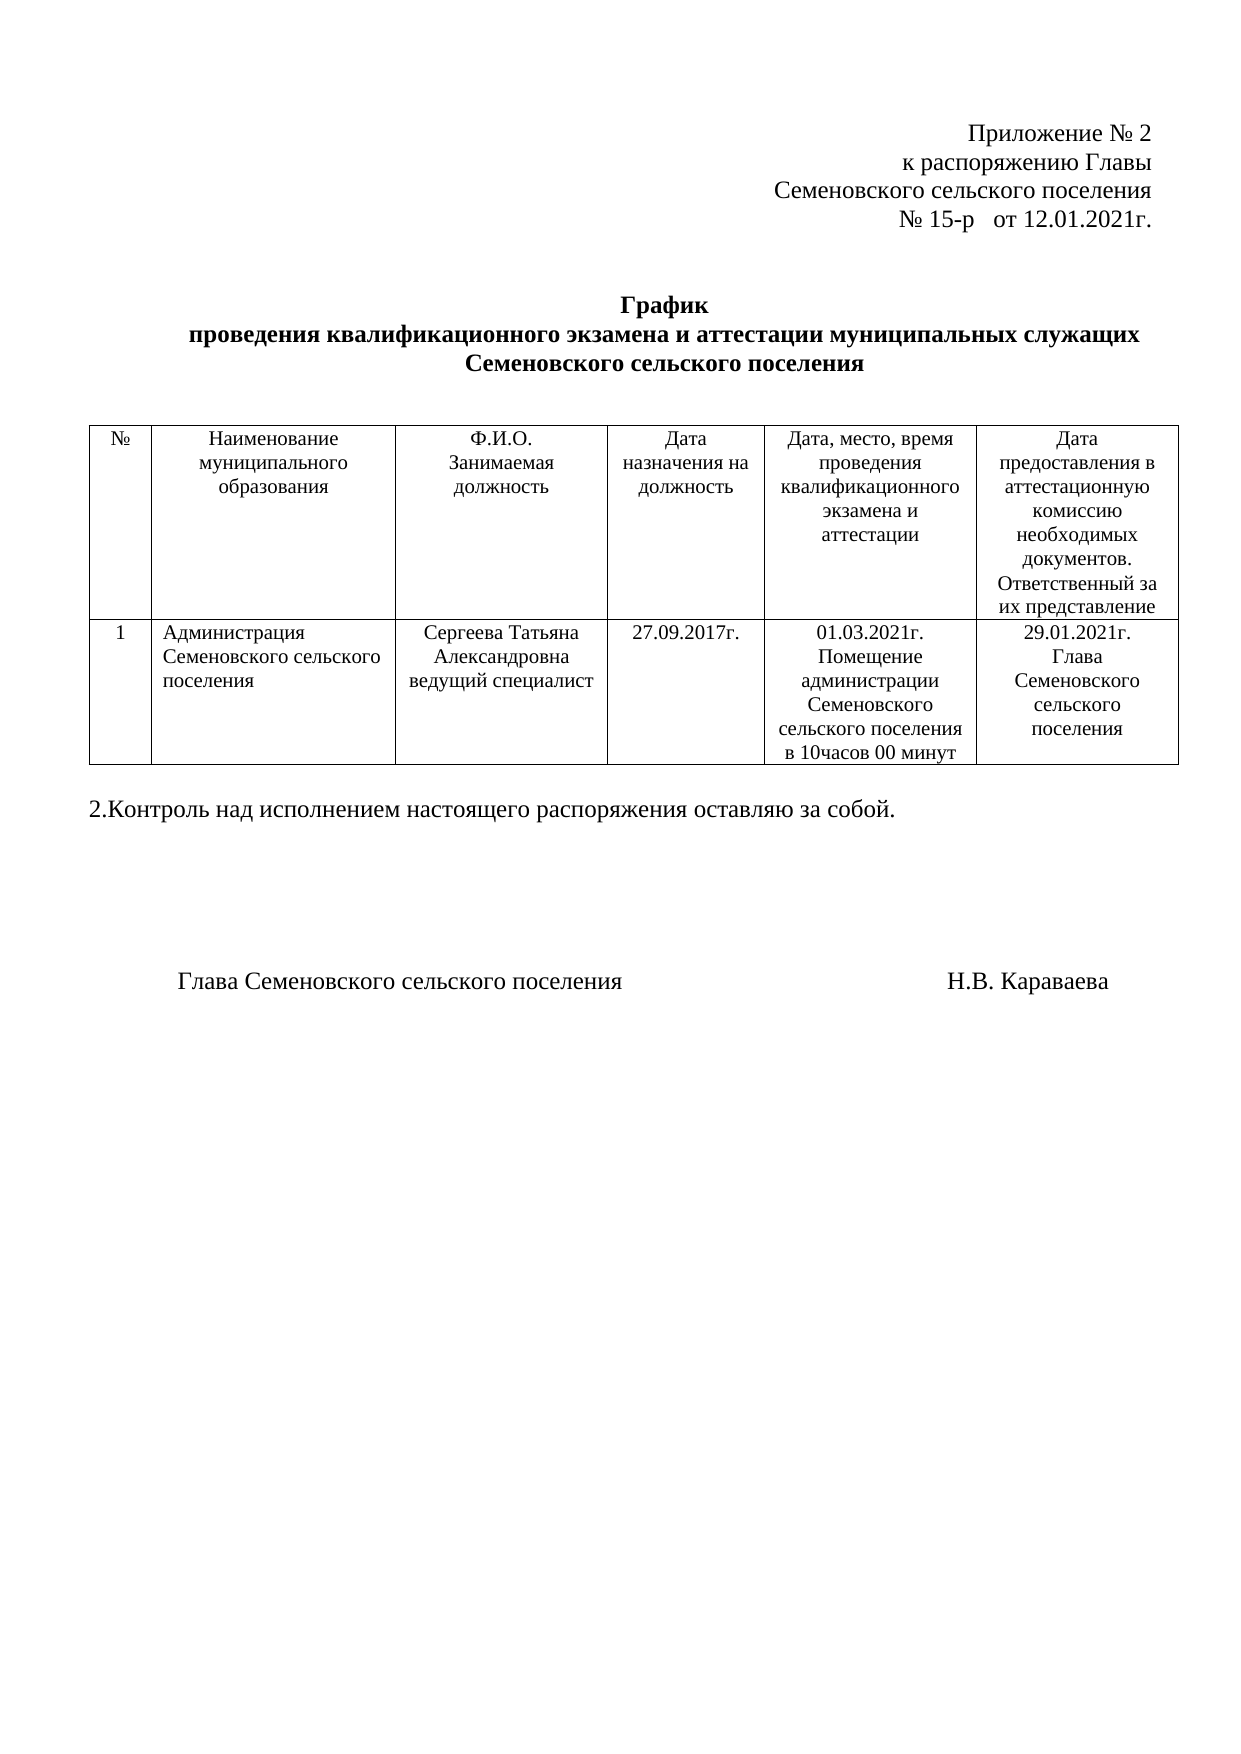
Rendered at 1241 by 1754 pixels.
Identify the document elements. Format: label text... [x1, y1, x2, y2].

table_header Ф.И.О. Занимаемая должность [396, 426, 607, 618]
text Глава Семеновского сельского поселения Н.В. Караваева [177, 966, 1152, 995]
text Приложение № 2 [177, 118, 1152, 147]
text График [177, 291, 1152, 319]
text проведения квалификационного экзамена и аттестации муниципальных служащих Семеновского сельского поселения [177, 319, 1152, 377]
table_cell 01.03.2021г. Помещение администрации Семеновского сельского поселения в 10часов 00 минут [765, 620, 976, 764]
table_header Дата назначения на должность [608, 426, 764, 618]
table_cell 29.01.2021г. Глава Семеновского сельского поселения [977, 620, 1178, 764]
table_header Наименование муниципального образования [152, 426, 395, 618]
table_header Дата предоставления в аттестационную комиссию необходимых документов. Ответственный за их представление [977, 426, 1178, 618]
text Семеновского сельского поселения [177, 176, 1152, 204]
table_cell Сергеева Татьяна Александровна ведущий специалист [396, 620, 607, 764]
table_cell Администрация Семеновского сельского поселения [152, 620, 395, 764]
text к распоряжению Главы [177, 147, 1152, 176]
text 2.Контроль над исполнением настоящего распоряжения оставляю за собой. [88, 794, 1152, 822]
table_header № [90, 426, 151, 618]
text № 15-р от 12.01.2021г. [177, 204, 1152, 233]
table_cell 27.09.2017г. [608, 620, 764, 764]
table_cell 1 [90, 620, 151, 764]
table_header Дата, место, время проведения квалификационного экзамена и аттестации [765, 426, 976, 618]
